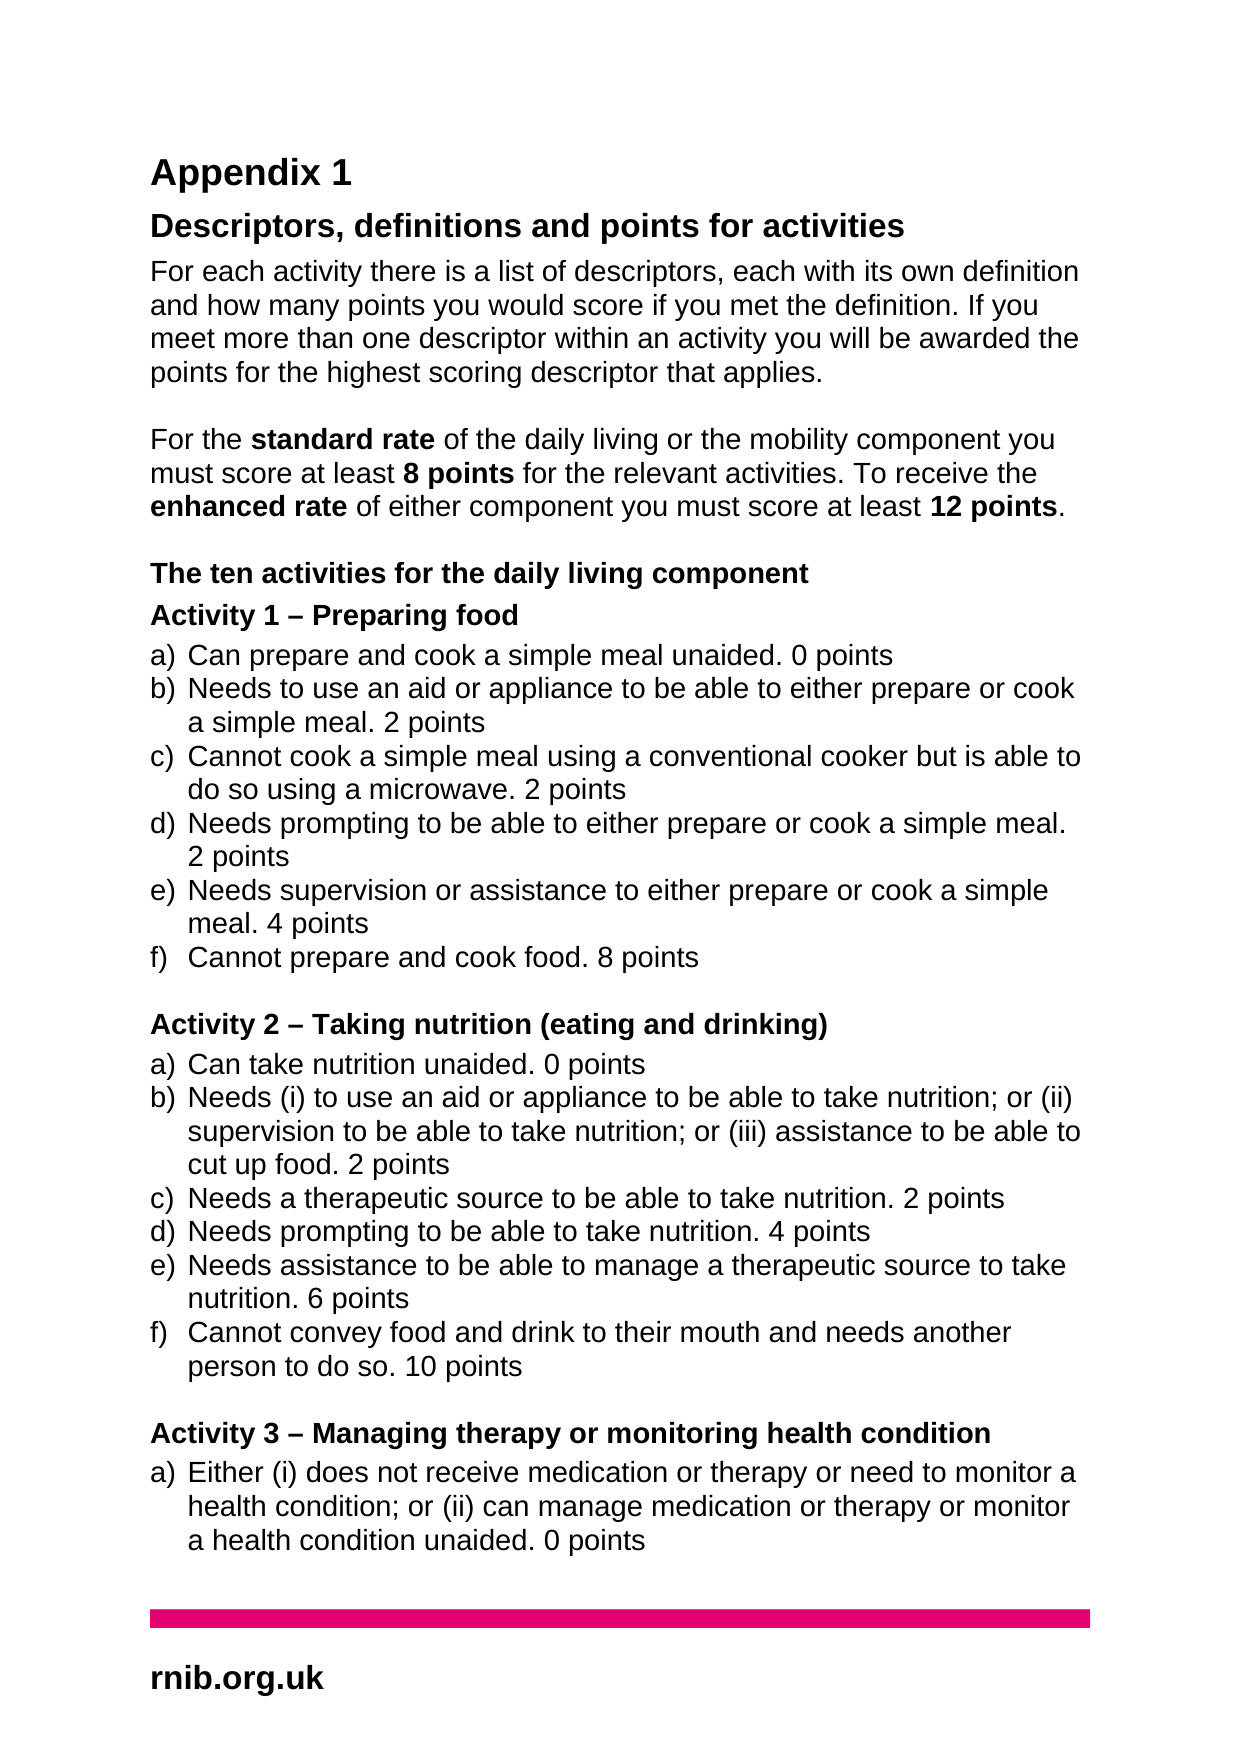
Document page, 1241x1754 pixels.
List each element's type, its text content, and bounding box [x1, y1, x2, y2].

list Cannot cook a simple meal using a conventional cooker but is able to do so using a microwave. 2 points [150, 739, 1090, 806]
list Needs assistance to be able to manage a therapeutic source to take nutrition. 6 points [150, 1248, 1090, 1315]
subtitle Activity 2 – Taking nutrition (eating and drinking) [150, 1007, 1090, 1041]
list Either (i) does not receive medication or therapy or need to monitor a health condition; or (ii) can manage medication or therapy or monitor a health condition unaided. 0 points [150, 1456, 1090, 1556]
picture [150, 1608, 1091, 1628]
list Needs prompting to be able to either prepare or cook a simple meal. 2 points [150, 806, 1090, 873]
subtitle Activity 3 – Managing therapy or monitoring health condition [150, 1416, 1090, 1449]
text For each activity there is a list of descriptors, each with its own definition and how many points you would score if you met the definition. If you meet more than one descriptor within an activity you will be awarded the points for the highest scoring descriptor that applies. [150, 254, 1090, 389]
list Needs supervision or assistance to either prepare or cook a simple meal. 4 points [150, 873, 1090, 940]
list Needs prompting to be able to take nutrition. 4 points [150, 1214, 1090, 1248]
subtitle Descriptors, definitions and points for activities [150, 206, 1090, 244]
list Needs to use an aid or appliance to be able to either prepare or cook a simple meal. 2 points [150, 672, 1090, 739]
list Needs (i) to use an aid or appliance to be able to take nutrition; or (ii) supervision to be able to take nutrition; or (iii) assistance to be able to cut up food. 2 points [150, 1080, 1090, 1181]
text For the standard rate of the daily living or the mobility component you must score at least 8 points for the relevant activities. To receive the enhanced rate of either component you must score at least 12 points. [150, 422, 1090, 523]
list Can prepare and cook a simple meal unaided. 0 points [150, 638, 1090, 672]
list Cannot convey food and drink to their mouth and needs another person to do so. 10 points [150, 1315, 1090, 1382]
list Needs a therapeutic source to be able to take nutrition. 2 points [150, 1181, 1090, 1214]
list Can take nutrition unaided. 0 points [150, 1047, 1090, 1080]
subtitle The ten activities for the daily living component [150, 556, 1090, 590]
list Cannot prepare and cook food. 8 points [150, 940, 1090, 973]
subtitle Activity 1 – Preparing food [150, 598, 1090, 632]
subtitle Appendix 1 [150, 150, 1090, 193]
